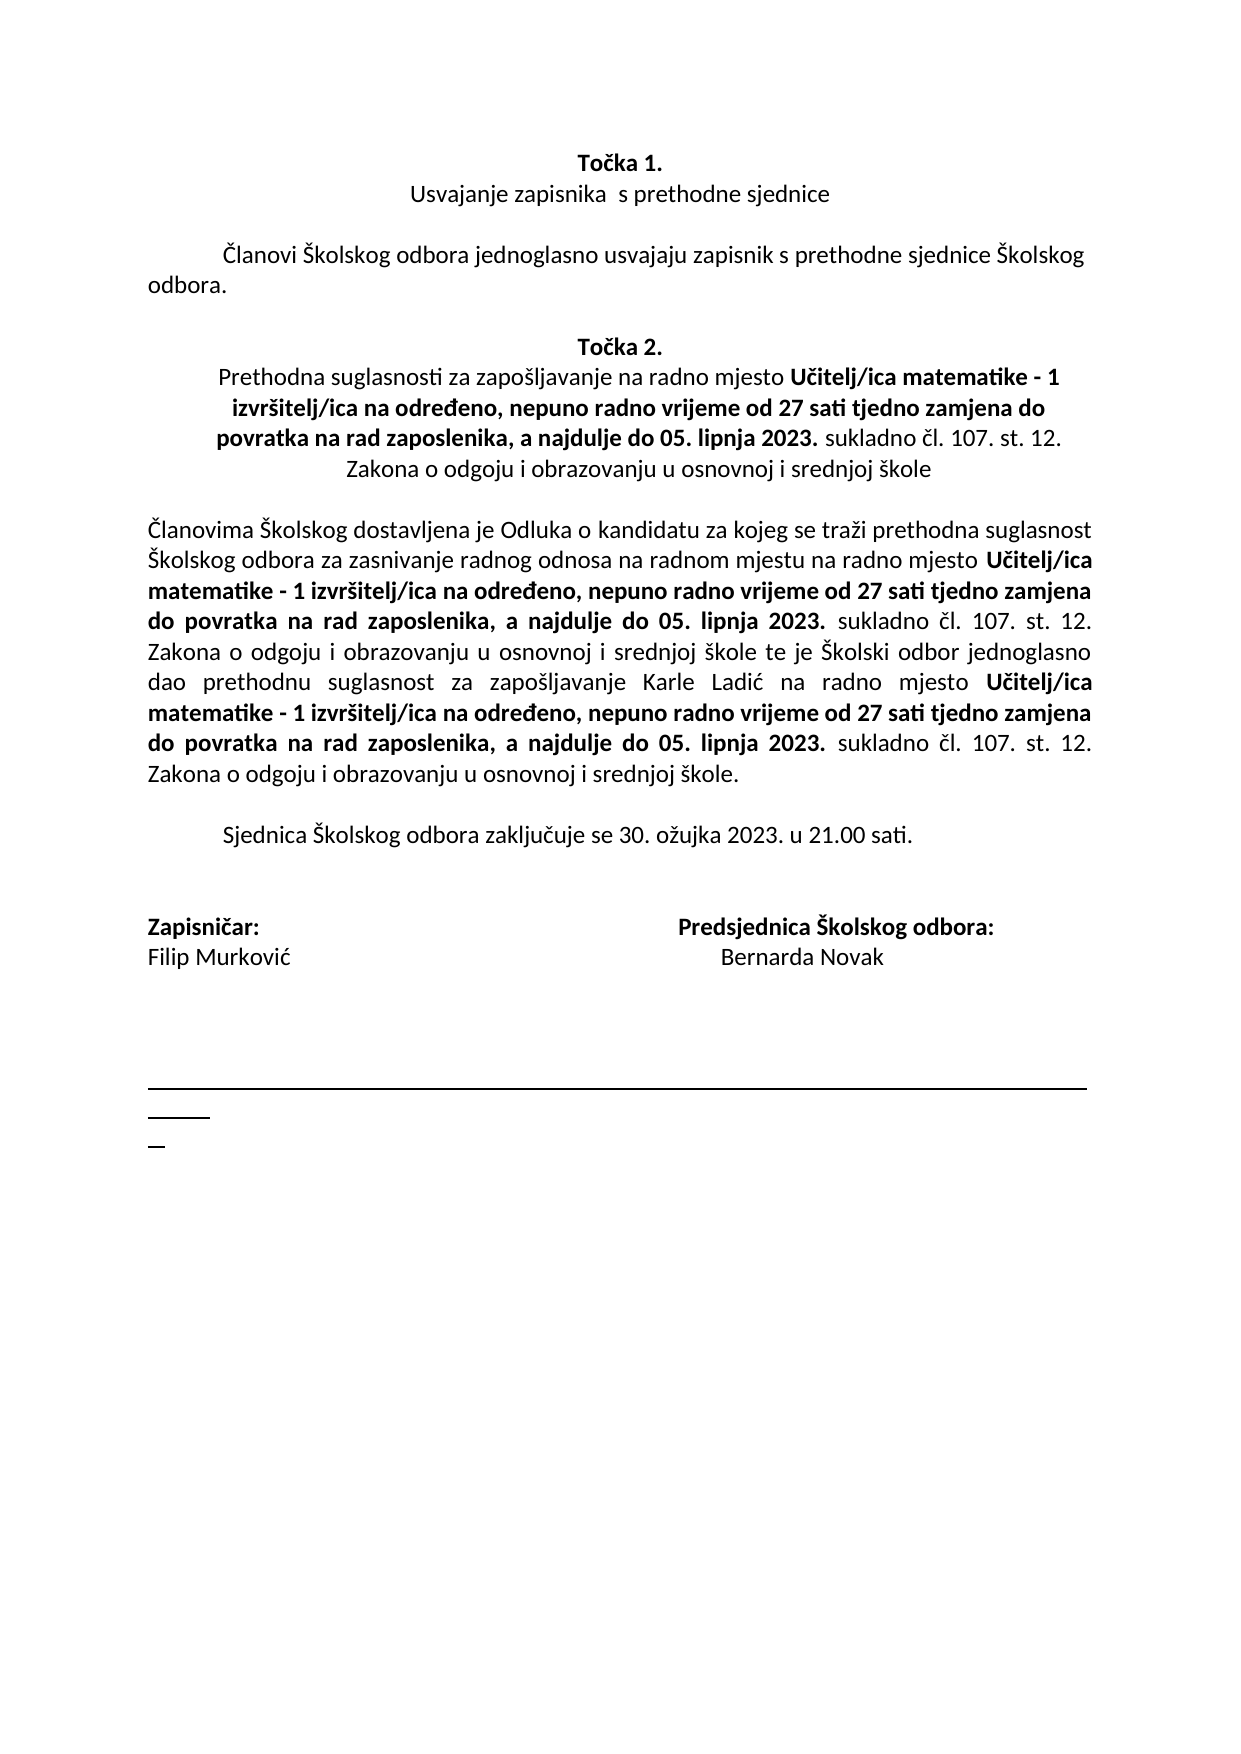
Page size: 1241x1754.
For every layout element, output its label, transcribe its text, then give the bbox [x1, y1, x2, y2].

text Točka 2. [148, 331, 1093, 361]
text Članovi Školskog odbora jednoglasno usvajaju zapisnik s prethodne sjednice Školskog odbora. [148, 239, 1093, 300]
text Sjednica Školskog odbora zaključuje se 30. ožujka 2023. u 21.00 sati. [148, 819, 1093, 849]
text Usvajanje zapisnika s prethodne sjednice [148, 178, 1093, 209]
text Točka 1. [148, 148, 1093, 178]
text Članovima Školskog dostavljena je Odluka o kandidatu za kojeg se traži prethodna suglasnost Školskog odbora za zasnivanje radnog odnosa na radnom mjestu na radno mjesto Učitelj/ica matematike - 1 izvršitelj/ica na određeno, nepuno radno vrijeme od 27 sati tjedno zamjena do povratka na rad zaposlenika, a najdulje do 05. lipnja 2023. sukladno čl. 107. st. 12. Zakona o odgoju i obrazovanju u osnovnoj i srednjoj škole te je Školski odbor jednoglasno dao prethodnu suglasnost za zapošljavanje Karle Ladić na radno mjesto Učitelj/ica matematike - 1 izvršitelj/ica na određeno, nepuno radno vrijeme od 27 sati tjedno zamjena do povratka na rad zaposlenika, a najdulje do 05. lipnja 2023. sukladno čl. 107. st. 12. Zakona o odgoju i obrazovanju u osnovnoj i srednjoj škole. [148, 514, 1093, 788]
text Filip Murković Bernarda Novak [148, 941, 1093, 972]
text Prethodna suglasnosti za zapošljavanje na radno mjesto Učitelj/ica matematike - 1 izvršitelj/ica na određeno, nepuno radno vrijeme od 27 sati tjedno zamjena do povratka na rad zaposlenika, a najdulje do 05. lipnja 2023. sukladno čl. 107. st. 12. Zakona o odgoju i obrazovanju u osnovnoj i srednjoj škole [185, 361, 1093, 483]
text Zapisničar: Predsjednica Školskog odbora: [148, 911, 1093, 941]
